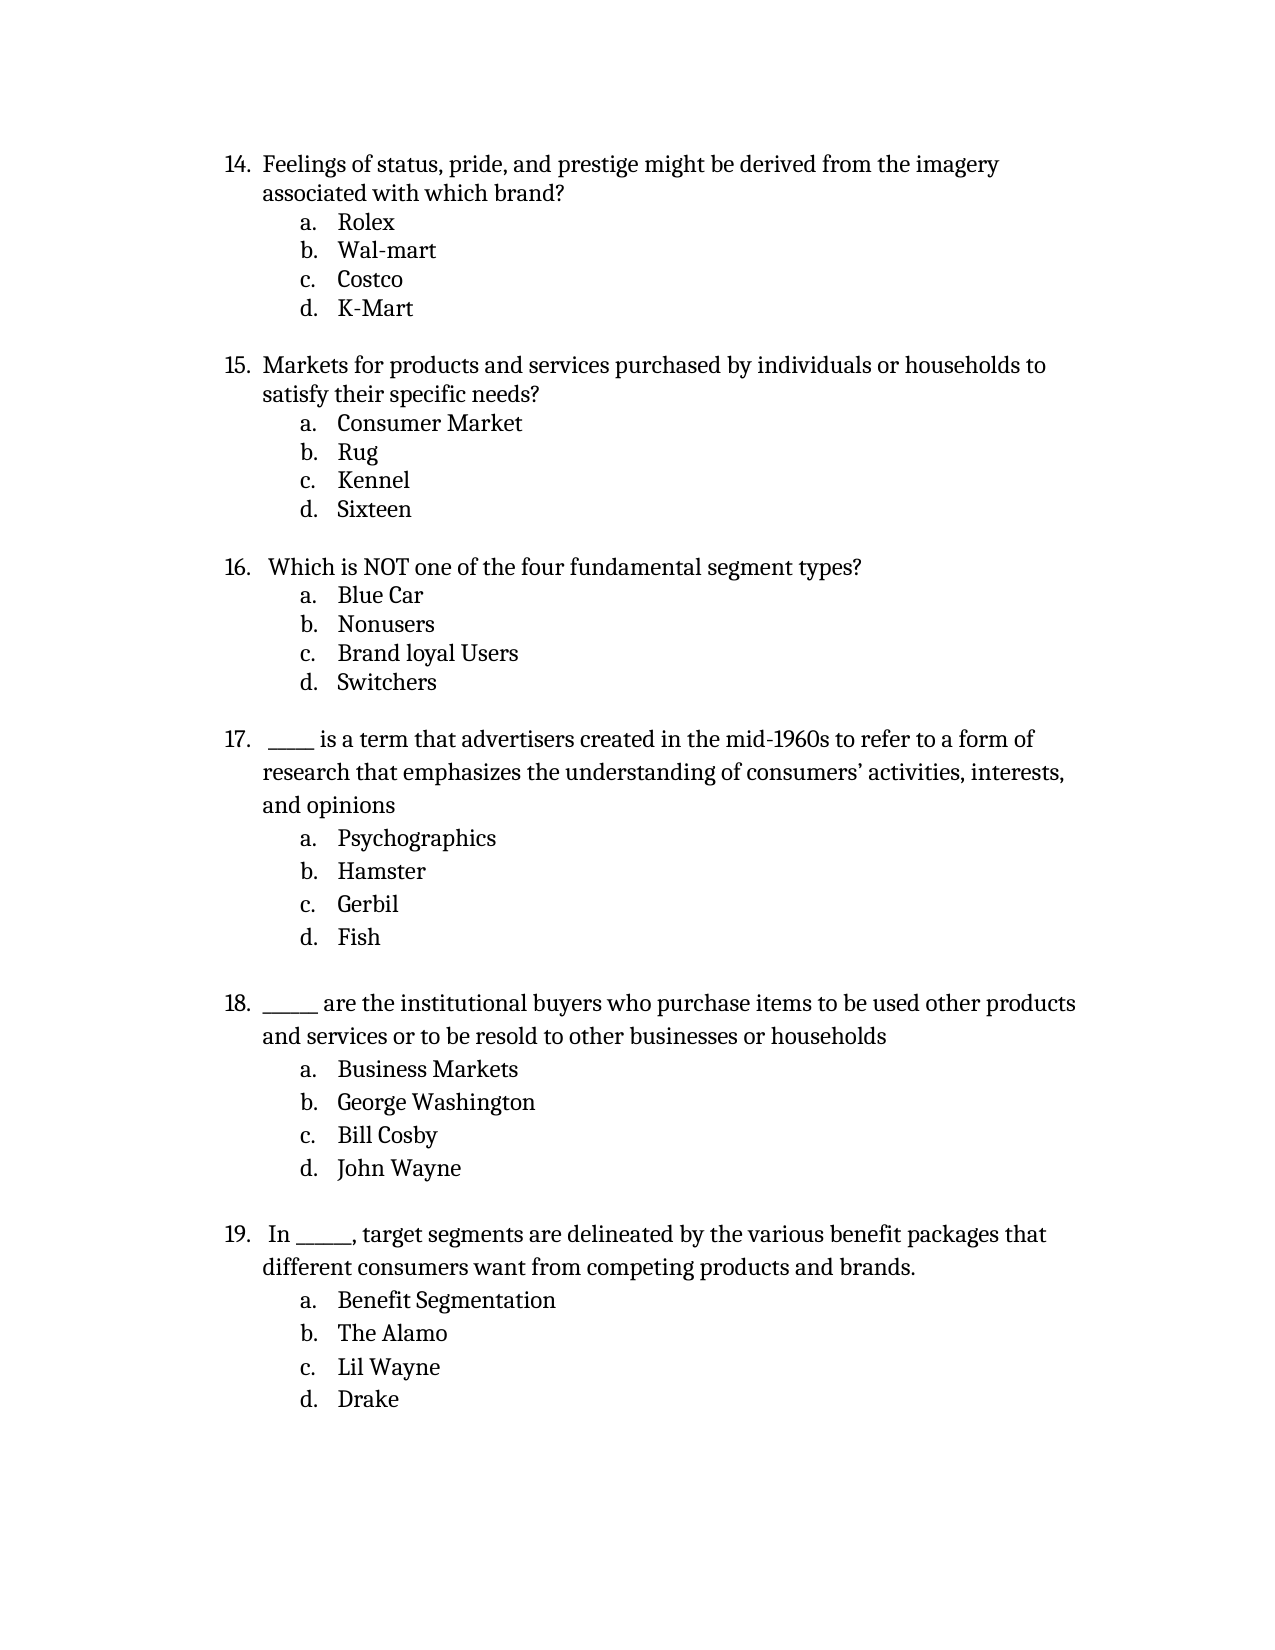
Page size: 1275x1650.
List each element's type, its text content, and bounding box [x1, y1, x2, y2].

list _____ is a term that advertisers created in the mid-1960s to refer to a form of research that emphasizes the understanding of consumers’ activities, interests, and opinions [225, 725, 1087, 820]
list Fish [300, 923, 1087, 952]
list K-Mart [300, 294, 1087, 322]
list Nonusers [300, 610, 1087, 639]
list In ______, target segments are delineated by the various benefit packages that different consumers want from competing products and brands. [225, 1220, 1087, 1282]
list Feelings of status, pride, and prestige might be derived from the imagery associated with which brand? [225, 150, 1087, 207]
list Wal-mart [300, 236, 1087, 265]
list ______ are the institutional buyers who purchase items to be used other products and services or to be resold to other businesses or households [225, 989, 1087, 1051]
list Rug [300, 437, 1087, 466]
list Sixteen [300, 495, 1087, 524]
list Which is NOT one of the four fundamental segment types? [225, 552, 1087, 581]
list Benefit Segmentation [300, 1286, 1087, 1315]
list Lil Wayne [300, 1352, 1087, 1381]
list John Wayne [300, 1154, 1087, 1183]
list Switchers [300, 667, 1087, 696]
list Markets for products and services purchased by individuals or households to satisfy their specific needs? [225, 351, 1087, 409]
list Drake [300, 1385, 1087, 1414]
list Costco [300, 265, 1087, 294]
list Rolex [300, 207, 1087, 236]
list Gerbil [300, 890, 1087, 919]
list Bill Cosby [300, 1121, 1087, 1150]
list Business Markets [300, 1055, 1087, 1084]
list Kennel [300, 466, 1087, 495]
list Psychographics [300, 824, 1087, 853]
list Brand loyal Users [300, 639, 1087, 667]
list Blue Car [300, 581, 1087, 610]
list Hamster [300, 857, 1087, 886]
list Consumer Market [300, 409, 1087, 437]
list The Alamo [300, 1319, 1087, 1348]
list George Washington [300, 1088, 1087, 1117]
